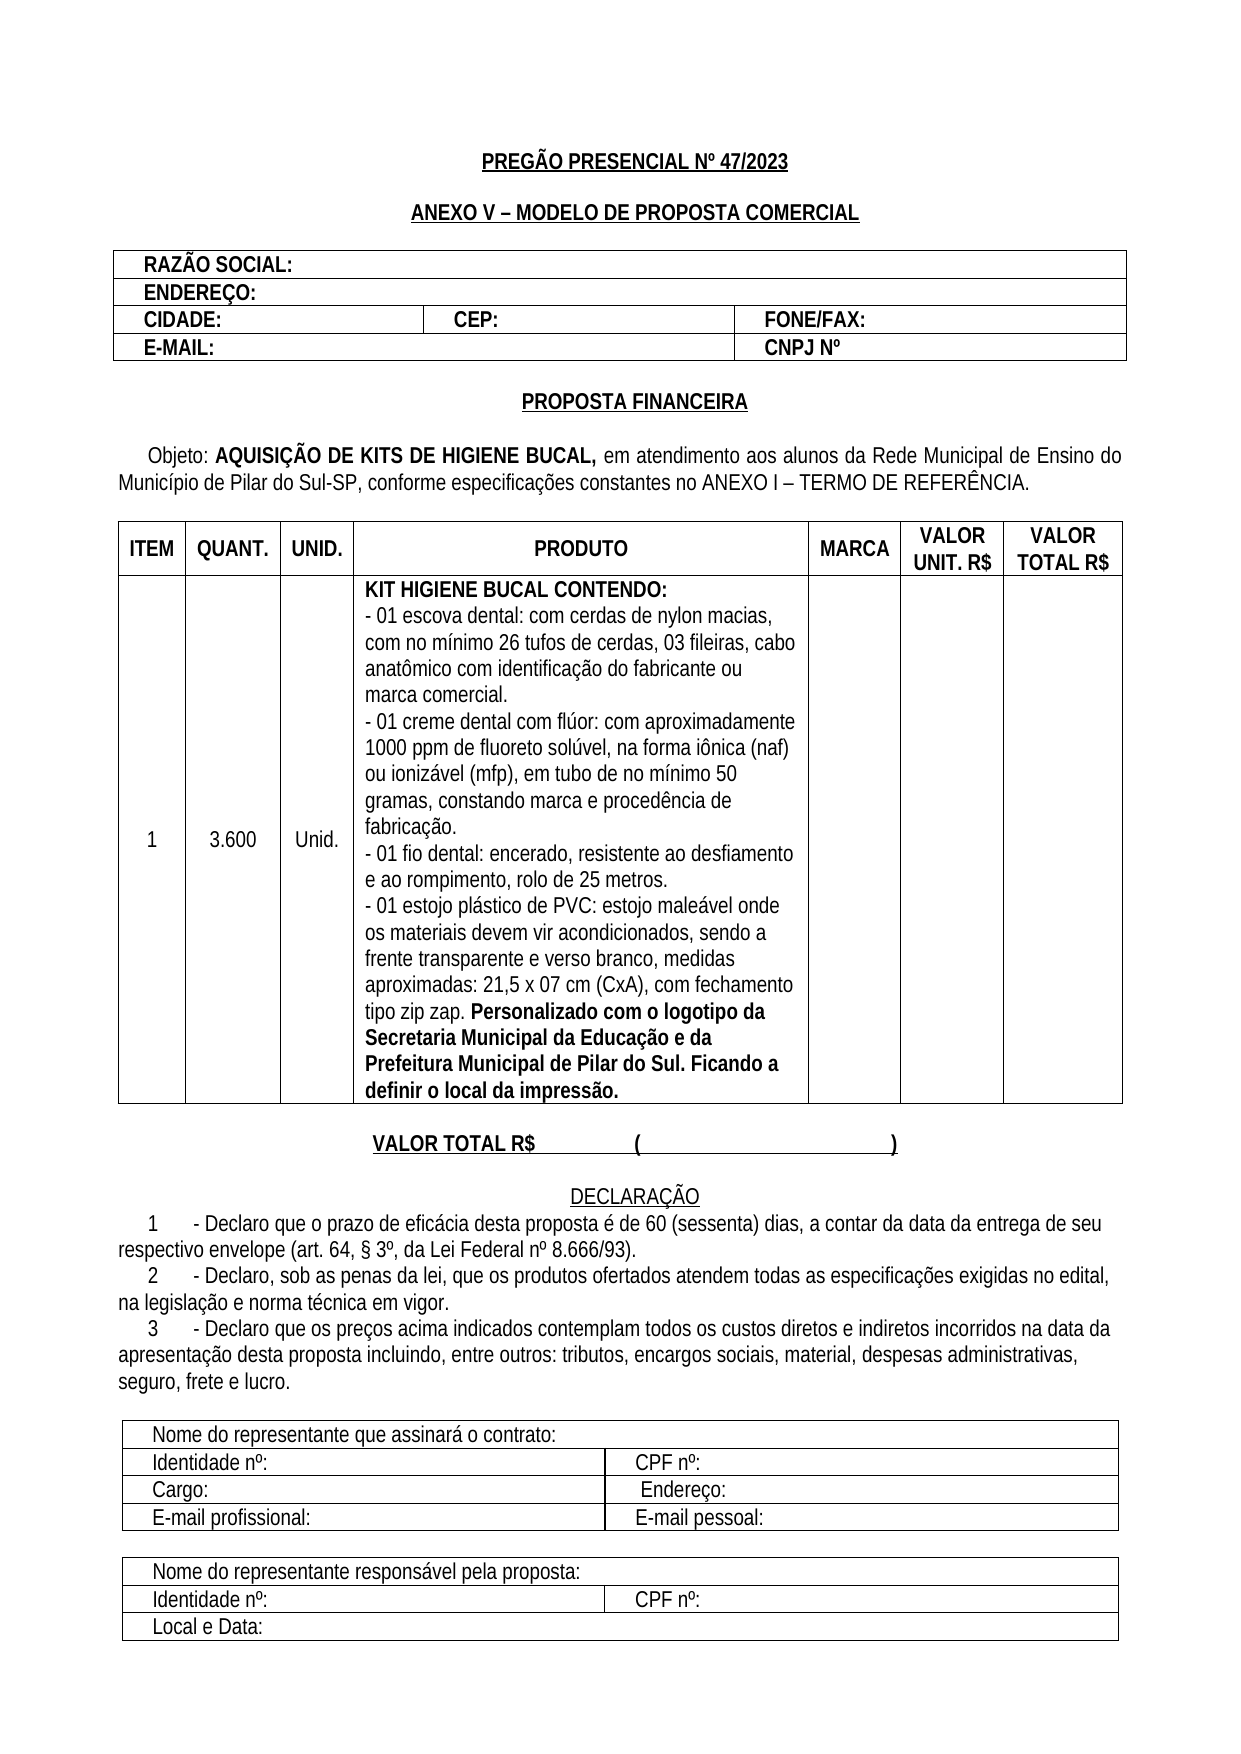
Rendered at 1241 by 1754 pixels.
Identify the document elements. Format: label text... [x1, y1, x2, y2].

table_cell [901, 576, 1003, 1103]
table_header ITEM [119, 522, 185, 575]
table_header Nome do representante que assinará o contrato: [123, 1421, 1118, 1448]
text DECLARAÇÃO [118, 1183, 1122, 1209]
table_cell E-mail pessoal: [606, 1504, 1118, 1530]
table_header VALOR UNIT. R$ [901, 522, 1003, 575]
table_cell Local e Data: [123, 1613, 1118, 1639]
table_header UNID. [281, 522, 353, 575]
table_cell FONE/FAX: [735, 306, 1126, 333]
subtitle PREGÃO PRESENCIAL Nº 47/2023 [118, 148, 1122, 174]
text Objeto: AQUISIÇÃO DE KITS DE HIGIENE BUCAL, em atendimento aos alunos da Rede Municipal de Ensino do Município de Pilar do Sul-SP, conforme especificações constantes no ANEXO I – TERMO DE REFERÊNCIA. [118, 442, 1122, 495]
table_cell [809, 576, 900, 1103]
table_cell [1004, 576, 1122, 1103]
table_cell 1 [119, 576, 185, 1103]
table_cell Identidade nº: [123, 1586, 604, 1612]
table_cell E-MAIL: [114, 334, 734, 360]
table_header VALOR TOTAL R$ [1004, 522, 1122, 575]
table_cell CPF nº: [605, 1586, 1118, 1612]
table_cell Identidade nº: [123, 1449, 604, 1475]
table_cell KIT HIGIENE BUCAL CONTENDO: - 01 escova dental: com cerdas de nylon macias, com no mínimo 26 tufos de cerdas, 03 fileiras, cabo anatômico com identificação do fabricante ou marca comercial. - 01 creme dental com flúor: com aproximadamente 1000 ppm de fluoreto solúvel, na forma iônica (naf) ou ionizável (mfp), em tubo de no mínimo 50 gramas, constando marca e procedência de fabricação. - 01 fio dental: encerado, resistente ao desfiamento e ao rompimento, rolo de 25 metros. - 01 estojo plástico de PVC: estojo maleável onde os materiais devem vir acondicionados, sendo a frente transparente e verso branco, medidas aproximadas: 21,5 x 07 cm (CxA), com fechamento tipo zip zap. Personalizado com o logotipo da Secretaria Municipal da Educação e da Prefeitura Municipal de Pilar do Sul. Ficando a definir o local da impressão. [354, 576, 808, 1103]
list - Declaro que o prazo de eficácia desta proposta é de 60 (sessenta) dias, a contar da data da entrega de seu respectivo envelope (art. 64, § 3º, da Lei Federal nº 8.666/93). [118, 1209, 1122, 1262]
table_header PRODUTO [354, 522, 808, 575]
table_cell 3.600 [186, 576, 280, 1103]
table_cell E-mail profissional: [123, 1504, 604, 1530]
table_cell CPF nº: [606, 1449, 1118, 1475]
table_cell CNPJ Nº [735, 334, 1126, 360]
table_header QUANT. [186, 522, 280, 575]
table_cell Endereço: [606, 1476, 1118, 1502]
table_cell ENDEREÇO: [114, 279, 1126, 305]
table_cell CEP: [424, 306, 734, 333]
table_cell CIDADE: [114, 306, 423, 333]
list - Declaro que os preços acima indicados contemplam todos os custos diretos e indiretos incorridos na data da apresentação desta proposta incluindo, entre outros: tributos, encargos sociais, material, despesas administrativas, seguro, frete e lucro. [118, 1315, 1122, 1394]
text PROPOSTA FINANCEIRA [118, 388, 1122, 415]
table_header RAZÃO SOCIAL: [114, 251, 1126, 278]
table_cell Cargo: [123, 1476, 604, 1502]
table_cell Unid. [281, 576, 353, 1103]
text VALOR TOTAL R$ ( ) [118, 1130, 1122, 1157]
subtitle ANEXO V – MODELO DE PROPOSTA COMERCIAL [118, 199, 1122, 225]
table_header Nome do representante responsável pela proposta: [123, 1558, 1118, 1585]
table_header MARCA [809, 522, 900, 575]
list - Declaro, sob as penas da lei, que os produtos ofertados atendem todas as especificações exigidas no edital, na legislação e norma técnica em vigor. [118, 1262, 1122, 1315]
